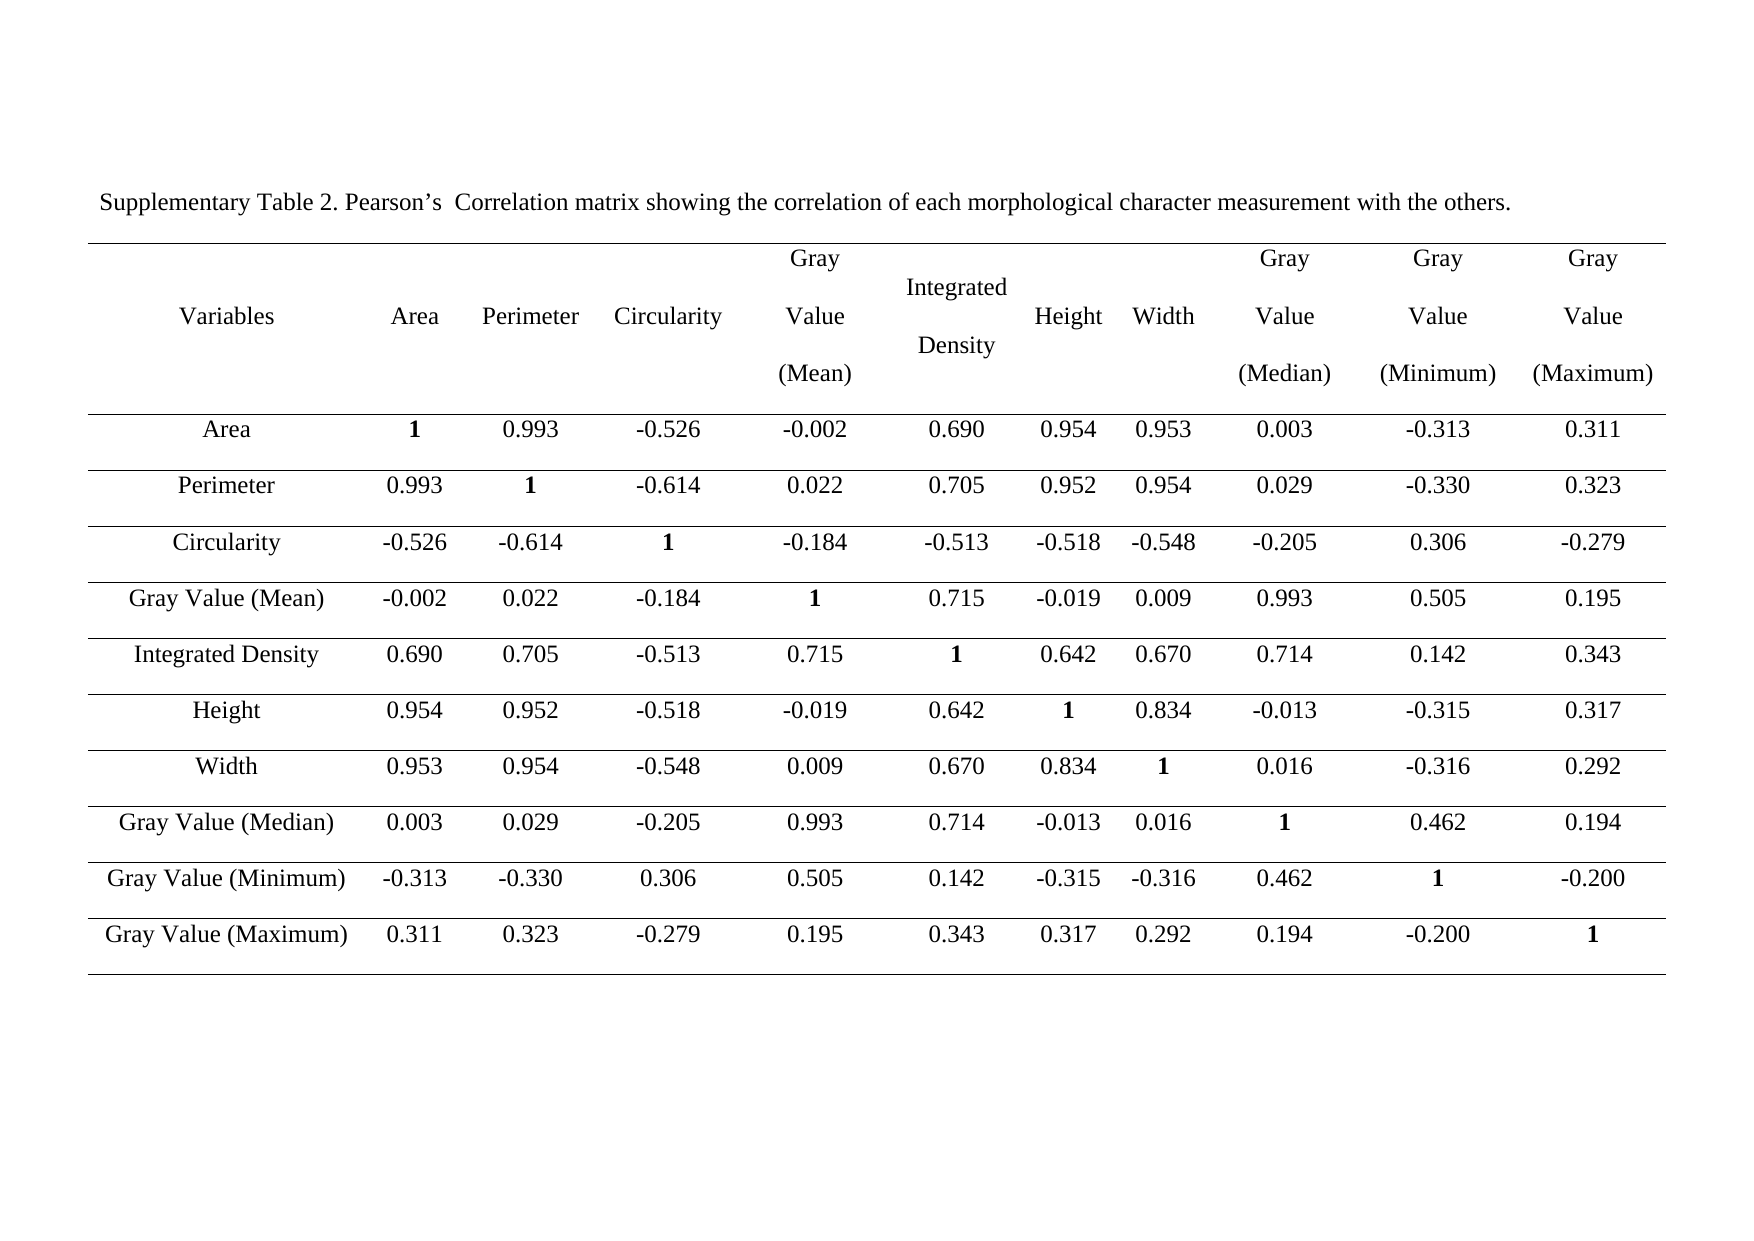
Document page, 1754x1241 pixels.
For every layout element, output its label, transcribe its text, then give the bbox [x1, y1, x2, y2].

table_cell Perimeter [88, 471, 365, 526]
table_cell Gray Value (Median) [88, 807, 365, 862]
table_cell -0.316 [1356, 751, 1519, 806]
table_cell 0.834 [1114, 695, 1213, 750]
table_cell 1 [1114, 751, 1213, 806]
table_cell -0.548 [1114, 527, 1213, 582]
table_cell -0.513 [596, 639, 740, 694]
table_cell 0.715 [890, 583, 1023, 638]
table_cell -0.518 [1023, 527, 1113, 582]
table_cell 0.505 [1356, 583, 1519, 638]
table_cell 1 [1213, 807, 1356, 862]
table_cell 0.834 [1023, 751, 1113, 806]
table_cell 0.705 [464, 639, 596, 694]
table_cell 0.142 [890, 863, 1023, 918]
table_cell -0.526 [596, 415, 740, 469]
table_cell 0.993 [1213, 583, 1356, 638]
table_cell -0.002 [740, 415, 890, 469]
table_cell 0.195 [1520, 583, 1666, 638]
table_header Supplementary Table 2. Pearson’s Correlation matrix showing the correlation of each morphological character measurement with the others. [88, 188, 1666, 242]
table_cell 0.953 [365, 751, 464, 806]
table_cell -0.316 [1114, 863, 1213, 918]
table_cell 1 [1356, 863, 1519, 918]
table_cell -0.548 [596, 751, 740, 806]
table_cell 0.029 [1213, 471, 1356, 526]
table_cell Gray Value (Maximum) [1520, 244, 1666, 413]
table_cell 0.022 [740, 471, 890, 526]
table_cell -0.526 [365, 527, 464, 582]
table_cell 0.016 [1213, 751, 1356, 806]
table_cell -0.205 [1213, 527, 1356, 582]
table_cell 1 [740, 583, 890, 638]
table_cell 0.462 [1356, 807, 1519, 862]
table_cell -0.313 [1356, 415, 1519, 469]
table_cell 0.505 [740, 863, 890, 918]
table_cell Gray Value (Median) [1213, 244, 1356, 413]
table_cell Gray Value (Minimum) [1356, 244, 1519, 413]
table_cell 0.306 [1356, 527, 1519, 582]
table_cell -0.330 [1356, 471, 1519, 526]
table_cell 0.009 [740, 751, 890, 806]
table_cell 1 [365, 415, 464, 469]
table_cell Gray Value (Minimum) [88, 863, 365, 918]
table_cell 0.953 [1114, 415, 1213, 469]
table_cell -0.513 [890, 527, 1023, 582]
table_cell -0.200 [1356, 919, 1519, 974]
table_cell 0.952 [464, 695, 596, 750]
table_cell 0.952 [1023, 471, 1113, 526]
table_cell 0.194 [1520, 807, 1666, 862]
table_cell Width [1114, 244, 1213, 413]
table_cell Circularity [88, 527, 365, 582]
table_cell 0.311 [365, 919, 464, 974]
table_cell -0.013 [1023, 807, 1113, 862]
table_cell 0.670 [890, 751, 1023, 806]
table_cell 0.993 [740, 807, 890, 862]
table_cell -0.019 [1023, 583, 1113, 638]
table_cell -0.002 [365, 583, 464, 638]
table_cell Integrated Density [890, 244, 1023, 413]
table_cell 0.462 [1213, 863, 1356, 918]
table_cell -0.184 [740, 527, 890, 582]
table_cell -0.315 [1356, 695, 1519, 750]
table_cell 0.714 [1213, 639, 1356, 694]
table_cell 0.690 [365, 639, 464, 694]
table_cell 0.690 [890, 415, 1023, 469]
table_cell Area [88, 415, 365, 469]
table_cell -0.330 [464, 863, 596, 918]
table_cell 0.642 [1023, 639, 1113, 694]
table_cell -0.205 [596, 807, 740, 862]
table_cell 1 [890, 639, 1023, 694]
table_cell 0.954 [1023, 415, 1113, 469]
table_cell 0.705 [890, 471, 1023, 526]
table_cell Height [1023, 244, 1113, 413]
table_cell -0.313 [365, 863, 464, 918]
table_cell 0.306 [596, 863, 740, 918]
table_cell 0.670 [1114, 639, 1213, 694]
table_cell Height [88, 695, 365, 750]
table_cell -0.614 [464, 527, 596, 582]
table_cell 0.954 [365, 695, 464, 750]
table_cell 1 [1520, 919, 1666, 974]
table_cell 0.642 [890, 695, 1023, 750]
table_cell Gray Value (Mean) [88, 583, 365, 638]
table_cell -0.019 [740, 695, 890, 750]
table_cell 0.003 [1213, 415, 1356, 469]
table_cell 0.292 [1114, 919, 1213, 974]
table_cell Variables [88, 244, 365, 413]
table_cell 0.317 [1520, 695, 1666, 750]
table_cell 0.993 [464, 415, 596, 469]
table_cell 0.009 [1114, 583, 1213, 638]
table_cell 0.311 [1520, 415, 1666, 469]
table_cell -0.315 [1023, 863, 1113, 918]
table_cell -0.279 [1520, 527, 1666, 582]
table_cell -0.518 [596, 695, 740, 750]
table_cell Perimeter [464, 244, 596, 413]
table_cell 0.323 [464, 919, 596, 974]
table_cell 0.323 [1520, 471, 1666, 526]
table_cell 0.714 [890, 807, 1023, 862]
table_cell -0.279 [596, 919, 740, 974]
table_cell 0.029 [464, 807, 596, 862]
table_cell 0.292 [1520, 751, 1666, 806]
table_cell 1 [596, 527, 740, 582]
table_cell 1 [1023, 695, 1113, 750]
table_cell 1 [464, 471, 596, 526]
table_cell Gray Value (Maximum) [88, 919, 365, 974]
table_cell 0.022 [464, 583, 596, 638]
table_cell 0.194 [1213, 919, 1356, 974]
table_cell 0.954 [464, 751, 596, 806]
table_cell 0.993 [365, 471, 464, 526]
table_cell Circularity [596, 244, 740, 413]
table_cell -0.013 [1213, 695, 1356, 750]
table_cell 0.317 [1023, 919, 1113, 974]
table_cell 0.003 [365, 807, 464, 862]
table_cell 0.954 [1114, 471, 1213, 526]
table_cell 0.343 [890, 919, 1023, 974]
table_cell 0.142 [1356, 639, 1519, 694]
table_cell Area [365, 244, 464, 413]
table_cell 0.715 [740, 639, 890, 694]
table_cell -0.200 [1520, 863, 1666, 918]
table_cell 0.343 [1520, 639, 1666, 694]
table_cell -0.614 [596, 471, 740, 526]
table_cell -0.184 [596, 583, 740, 638]
table_cell Width [88, 751, 365, 806]
table_cell 0.016 [1114, 807, 1213, 862]
table_cell Integrated Density [88, 639, 365, 694]
table_cell 0.195 [740, 919, 890, 974]
table_cell Gray Value (Mean) [740, 244, 890, 413]
